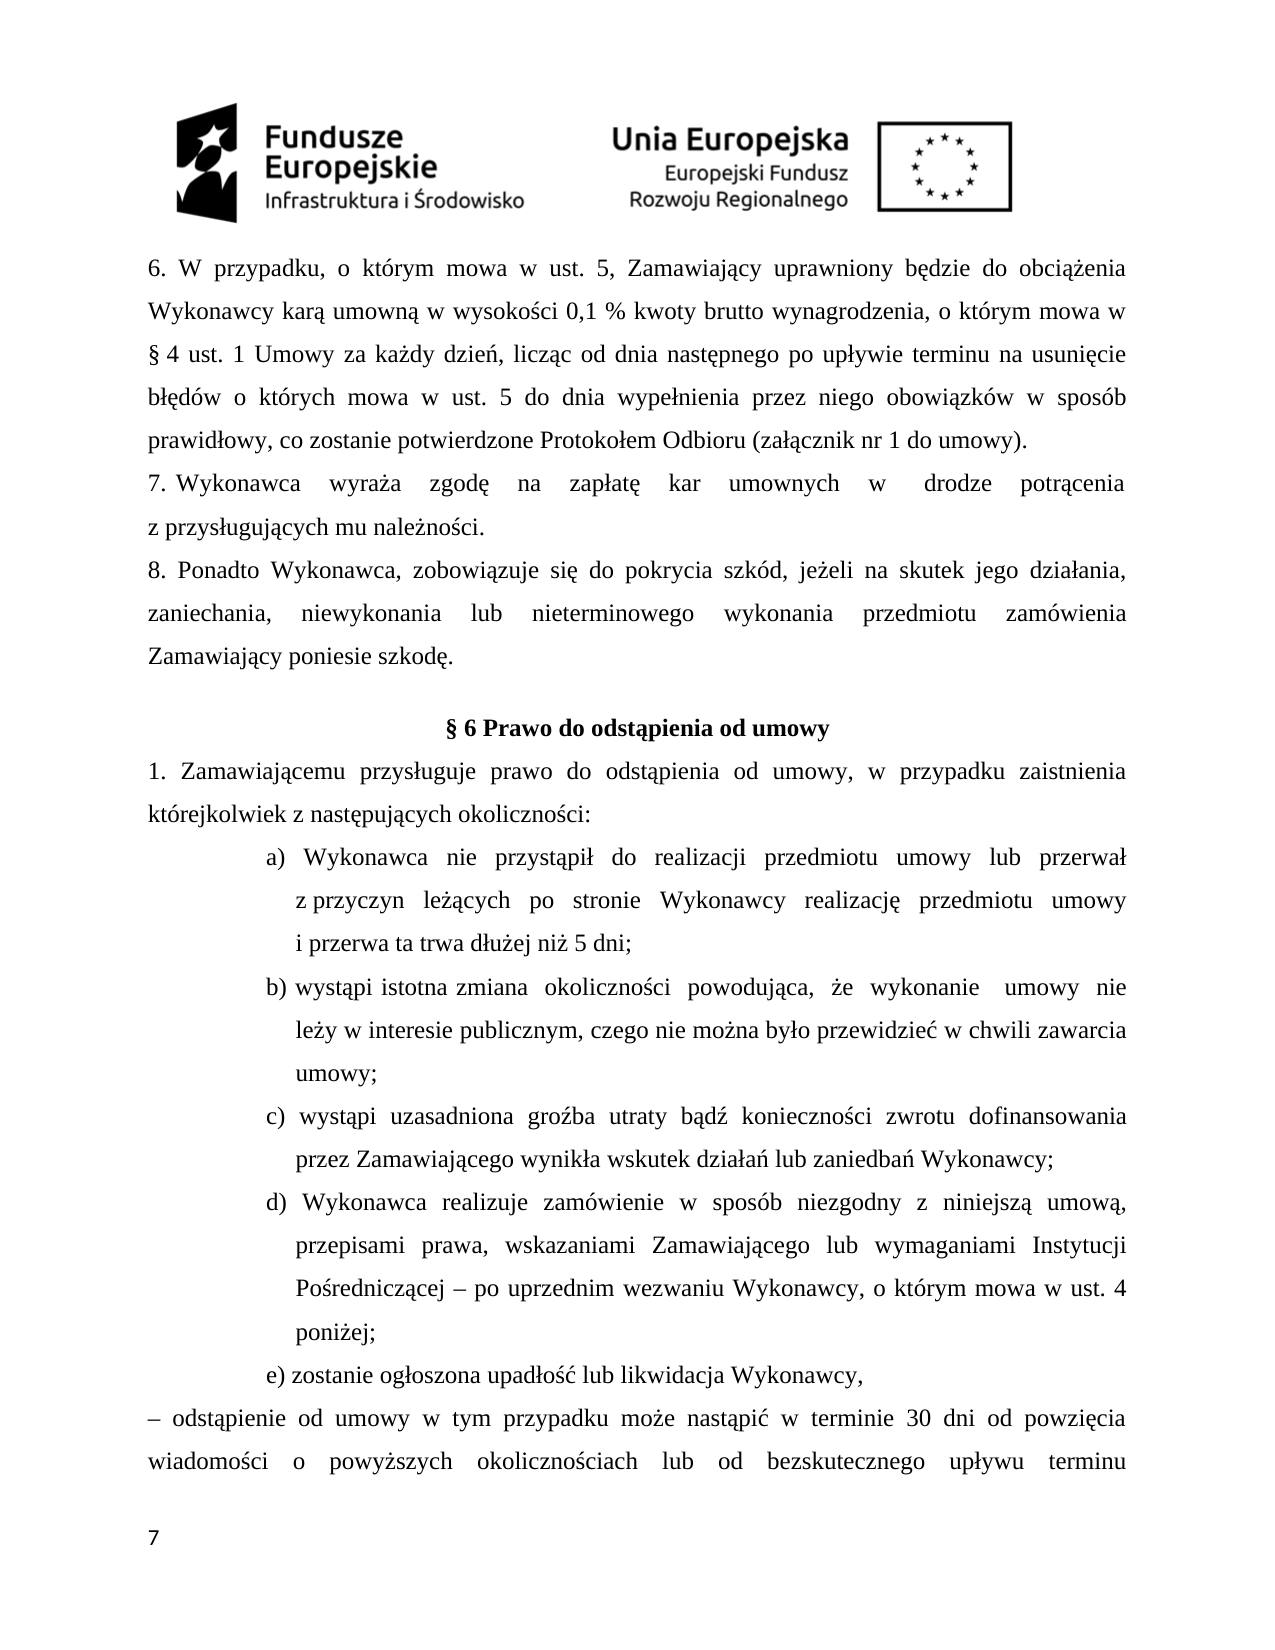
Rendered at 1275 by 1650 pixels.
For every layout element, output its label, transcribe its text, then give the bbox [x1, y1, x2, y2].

text 6. W przypadku, o którym mowa w ust. 5, Zamawiający uprawniony będzie do obciążenia Wykonawcy karą umowną w wysokości 0,1 % kwoty brutto wynagrodzenia, o którym mowa w § 4 ust. 1 Umowy za każdy dzień, licząc od dnia następnego po upływie terminu na usunięcie błędów o których mowa w ust. 5 do dnia wypełnienia przez niego obowiązków w sposób prawidłowy, co zostanie potwierdzone Protokołem Odbioru (załącznik nr 1 do umowy). [148, 253, 1127, 454]
text a) Wykonawca nie przystąpił do realizacji przedmiotu umowy lub przerwał z przyczyn leżących po stronie Wykonawcy realizację przedmiotu umowy i przerwa ta trwa dłużej niż 5 dni; [266, 842, 1127, 957]
text 1. Zamawiającemu przysługuje prawo do odstąpienia od umowy, w przypadku zaistnienia którejkolwiek z następujących okoliczności: [148, 756, 1127, 828]
text 7. Wykonawca wyraża zgodę na zapłatę kar umownych w drodze potrącenia z przysługujących mu należności. [148, 468, 1127, 540]
picture [147, 73, 1042, 253]
text § 6 Prawo do odstąpienia od umowy [148, 713, 1127, 742]
text e) zostanie ogłoszona upadłość lub likwidacja Wykonawcy, [266, 1360, 1127, 1388]
text c) wystąpi uzasadniona groźba utraty bądź konieczności zwrotu dofinansowania przez Zamawiającego wynikła wskutek działań lub zaniedbań Wykonawcy; [266, 1101, 1127, 1173]
text b) wystąpi istotna zmiana okoliczności powodująca, że wykonanie umowy nie leży w interesie publicznym, czego nie można było przewidzieć w chwili zawarcia umowy; [266, 972, 1127, 1087]
text d) Wykonawca realizuje zamówienie w sposób niezgodny z niniejszą umową, przepisami prawa, wskazaniami Zamawiającego lub wymaganiami Instytucji Pośredniczącej – po uprzednim wezwaniu Wykonawcy, o którym mowa w ust. 4 poniżej; [266, 1187, 1127, 1345]
text 8. Ponadto Wykonawca, zobowiązuje się do pokrycia szkód, jeżeli na skutek jego działania, zaniechania, niewykonania lub nieterminowego wykonania przedmiotu zamówienia Zamawiający poniesie szkodę. [148, 555, 1127, 670]
